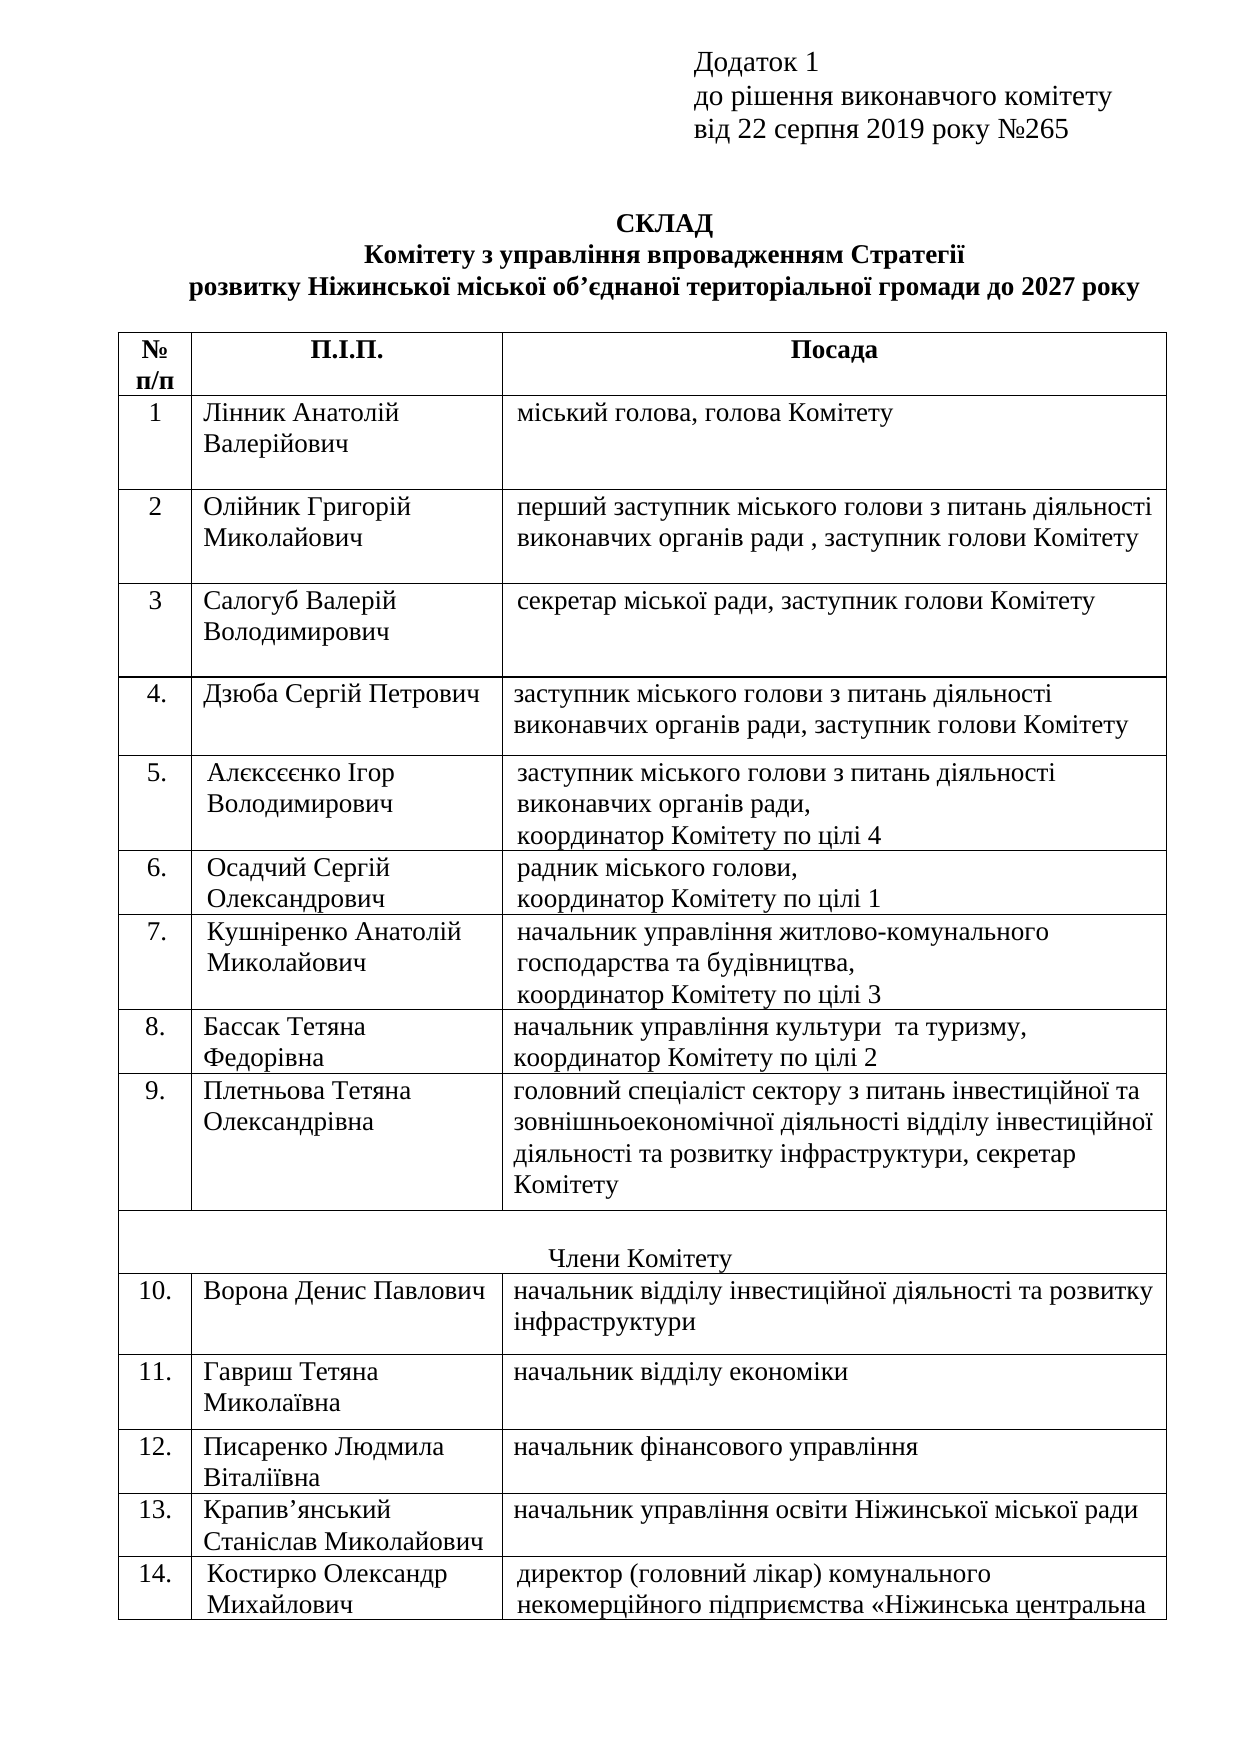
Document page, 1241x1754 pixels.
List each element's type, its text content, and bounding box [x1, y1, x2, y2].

table_header Посада [503, 333, 1166, 395]
table_header № п/п [119, 333, 191, 395]
table_cell 9. [119, 1074, 191, 1210]
table_cell Плетньова Тетяна Олександрівна [192, 1074, 502, 1210]
table_cell Кушніренко Анатолій Миколайович [192, 915, 502, 1009]
table_cell 13. [119, 1494, 191, 1556]
table_cell головний спеціаліст сектору з питань інвестиційної та зовнішньоекономічної діяльності відділу інвестиційної діяльності та розвитку інфраструктури, секретар Комітету [503, 1074, 1166, 1210]
table_cell Салогуб Валерій Володимирович [192, 584, 502, 676]
table_cell начальник фінансового управління [503, 1430, 1166, 1492]
table_cell 14. [119, 1557, 191, 1619]
table_cell 8. [119, 1010, 191, 1073]
text Додаток 1 [620, 44, 1152, 78]
table_cell начальник управління освіти Ніжинської міської ради [503, 1494, 1166, 1556]
table_cell секретар міської ради, заступник голови Комітету [503, 584, 1166, 676]
table_cell заступник міського голови з питань діяльності виконавчих органів ради, координатор Комітету по цілі 4 [503, 756, 1166, 850]
table_cell начальник управління культури та туризму, координатор Комітету по цілі 2 [503, 1010, 1166, 1073]
table_cell Алєксєєнко Ігор Володимирович [192, 756, 502, 850]
table_cell 6. [119, 851, 191, 914]
table_cell заступник міського голови з питань діяльності виконавчих органів ради, заступник голови Комітету [503, 678, 1166, 755]
table_cell 1 [119, 396, 191, 489]
text СКЛАД [177, 207, 1152, 238]
table_cell 11. [119, 1355, 191, 1429]
text до рішення виконавчого комітету [679, 78, 1152, 111]
table_cell Крапив’янський Станіслав Миколайович [192, 1494, 502, 1556]
text від 22 серпня 2019 року №265 [177, 111, 1152, 145]
table_cell перший заступник міського голови з питань діяльності виконавчих органів ради , заступник голови Комітету [503, 490, 1166, 583]
text розвитку Ніжинської міської об’єднаної територіальної громади до 2027 року [177, 269, 1152, 301]
text Комітету з управління впровадженням Стратегії [177, 238, 1152, 269]
table_cell 12. [119, 1430, 191, 1492]
table_cell Дзюба Сергій Петрович [192, 678, 502, 755]
table_cell 10. [119, 1274, 191, 1354]
table_cell міський голова, голова Комітету [503, 396, 1166, 489]
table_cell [192, 1557, 502, 1619]
table_cell 4. [119, 678, 191, 755]
table_cell Члени Комітету [119, 1211, 1166, 1273]
table_cell радник міського голови, координатор Комітету по цілі 1 [503, 851, 1166, 914]
table_cell Гавриш Тетяна Миколаївна [192, 1355, 502, 1429]
table_cell 3 [119, 584, 191, 676]
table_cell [503, 1557, 1166, 1619]
table_cell Олійник Григорій Миколайович [192, 490, 502, 583]
table_cell Лінник Анатолій Валерійович [192, 396, 502, 489]
table_cell Ворона Денис Павлович [192, 1274, 502, 1354]
table_cell 5. [119, 756, 191, 850]
table_cell Писаренко Людмила Віталіївна [192, 1430, 502, 1492]
table_cell начальник відділу економіки [503, 1355, 1166, 1429]
table_header П.І.П. [192, 333, 502, 395]
table_cell начальник управління житлово-комунального господарства та будівництва, координатор Комітету по цілі 3 [503, 915, 1166, 1009]
table_cell Осадчий Сергій Олександрович [192, 851, 502, 914]
table_cell 2 [119, 490, 191, 583]
table_cell начальник відділу інвестиційної діяльності та розвитку інфраструктури [503, 1274, 1166, 1354]
table_cell 7. [119, 915, 191, 1009]
table_cell Бассак Тетяна Федорівна [192, 1010, 502, 1073]
